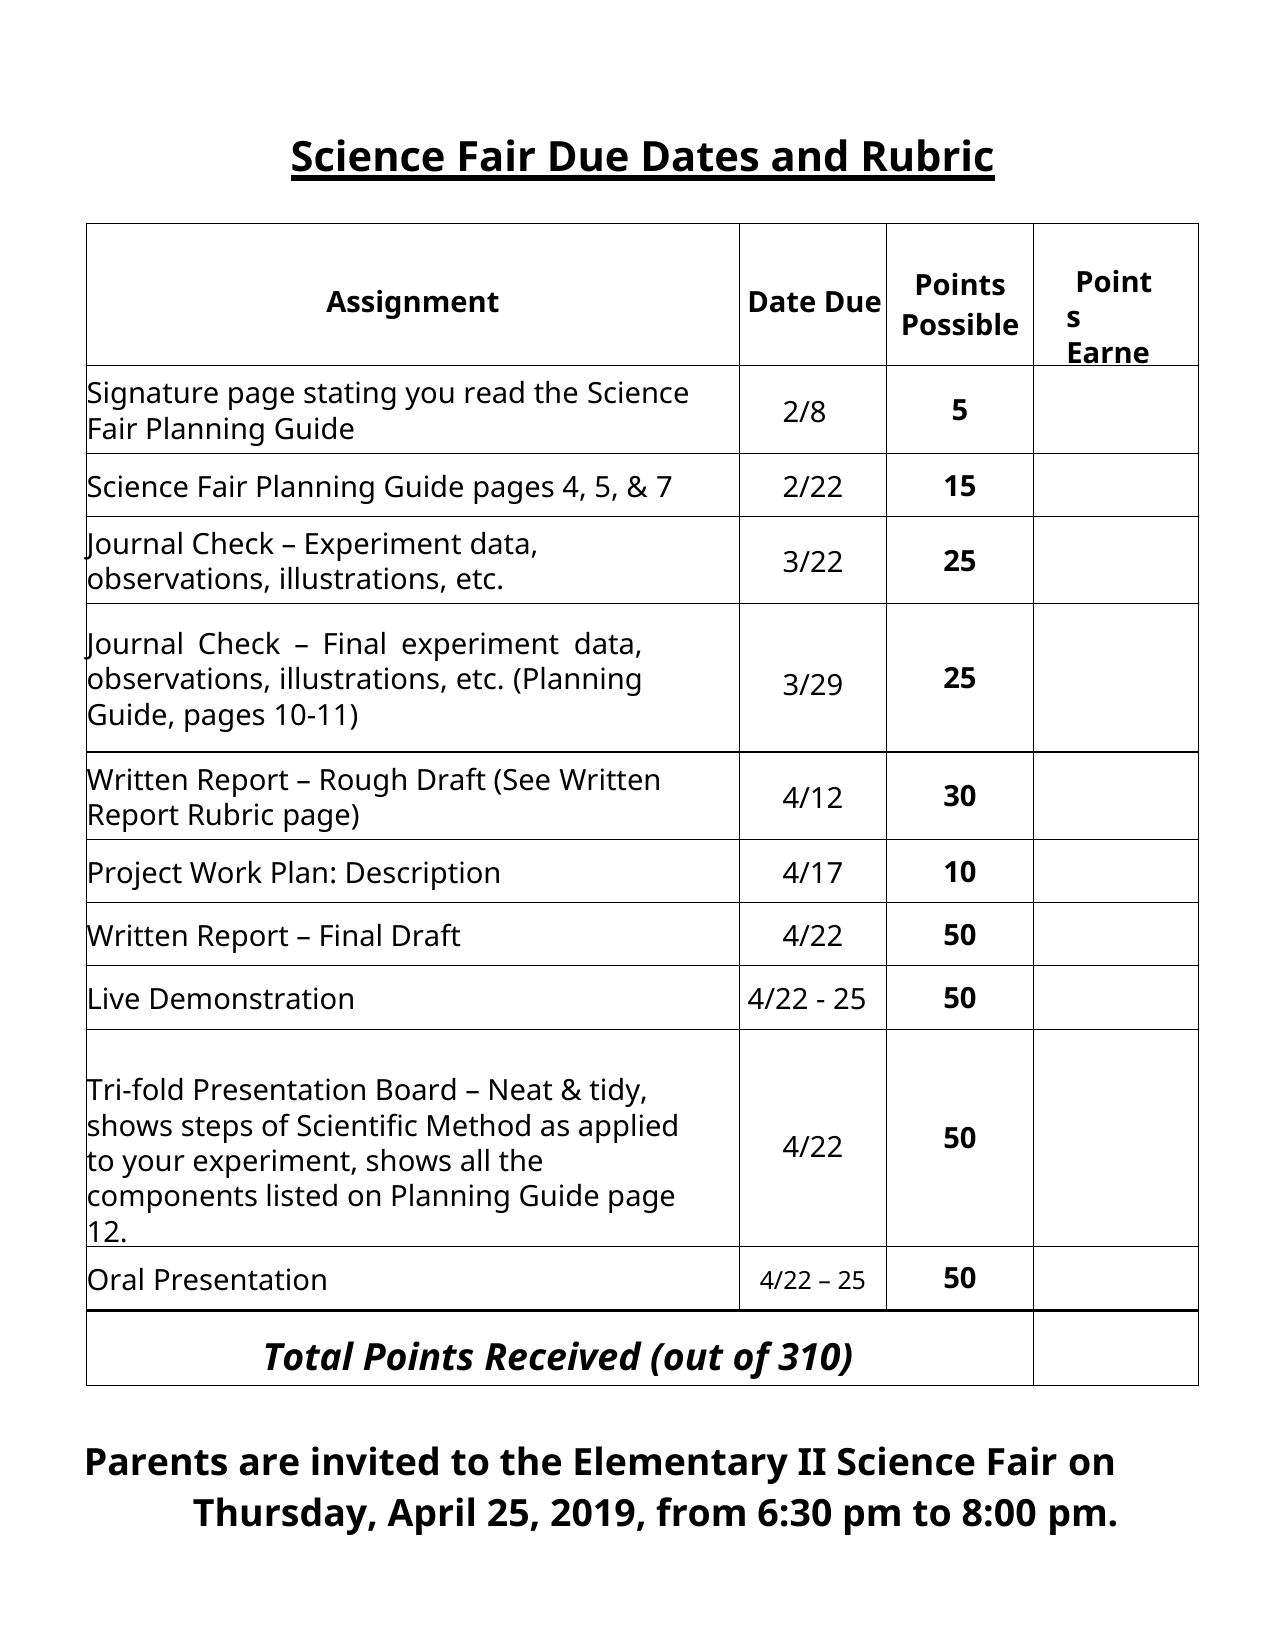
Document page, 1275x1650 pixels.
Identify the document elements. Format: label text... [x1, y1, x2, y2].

table_cell Live Demonstration [87, 966, 739, 1028]
table_cell 50 [887, 1247, 1033, 1309]
table_cell 5 [887, 366, 1033, 452]
text Parents are invited to the Elementary II Science Fair on Thursday, April 25, 2019, from 6:30 pm to 8:00 pm. [83, 1435, 1210, 1537]
table_cell Journal Check – Final experiment data, observations, illustrations, etc. (Planning Guide, pages 10-11) [87, 604, 739, 751]
table_cell 10 [887, 840, 1033, 902]
table_cell 4/17 [740, 840, 886, 902]
table_cell 30 [887, 753, 1033, 838]
table_cell [1034, 1312, 1198, 1385]
table_header Date Due [740, 224, 886, 365]
table_cell 25 [887, 517, 1033, 603]
table_cell 3/22 [740, 517, 886, 603]
table_cell [1034, 1247, 1198, 1309]
table_header Points Earned [1034, 224, 1198, 365]
table_cell [1034, 1030, 1198, 1246]
table_cell Written Report – Final Draft [87, 903, 739, 965]
table_cell 50 [887, 903, 1033, 965]
table_cell [1034, 966, 1198, 1028]
table_cell 15 [887, 454, 1033, 516]
table_cell [1034, 903, 1198, 965]
table_cell 4/22 [740, 903, 886, 965]
table_cell 3/29 [740, 604, 886, 751]
table_cell Tri-fold Presentation Board – Neat & tidy, shows steps of Scientific Method as applied to your experiment, shows all the components listed on Planning Guide page 12. [87, 1030, 739, 1246]
table_cell [1034, 840, 1198, 902]
table_cell Written Report – Rough Draft (See Written Report Rubric page) [87, 753, 739, 838]
table_cell 25 [887, 604, 1033, 751]
table_cell Total Points Received (out of 310) 300 [87, 1312, 1033, 1385]
table_cell Oral Presentation [87, 1247, 739, 1309]
table_cell Journal Check – Experiment data, observations, illustrations, etc. [87, 517, 739, 603]
table_cell 50 [887, 966, 1033, 1028]
table_cell [1034, 454, 1198, 516]
table_cell [1034, 604, 1198, 751]
table_header Assignment [87, 224, 739, 365]
table_cell 2/8 [740, 366, 886, 452]
table_cell 4/22 – 25 [740, 1247, 886, 1309]
table_cell 2/22 [740, 454, 886, 516]
table_header Points Possible [887, 224, 1033, 365]
table_cell 4/12 [740, 753, 886, 838]
table_cell 4/22 [740, 1030, 886, 1246]
table_cell [1034, 517, 1198, 603]
table_cell 50 [887, 1030, 1033, 1246]
table_cell [1034, 366, 1198, 452]
table_cell [1034, 753, 1198, 838]
table_cell Signature page stating you read the Science Fair Planning Guide [87, 366, 739, 452]
table_cell 4/22 - 25 [740, 966, 886, 1028]
table_cell Science Fair Planning Guide pages 4, 5, & 7 [87, 454, 739, 516]
table_cell Project Work Plan: Description [87, 840, 739, 902]
text Science Fair Due Dates and Rubric [290, 131, 1210, 182]
